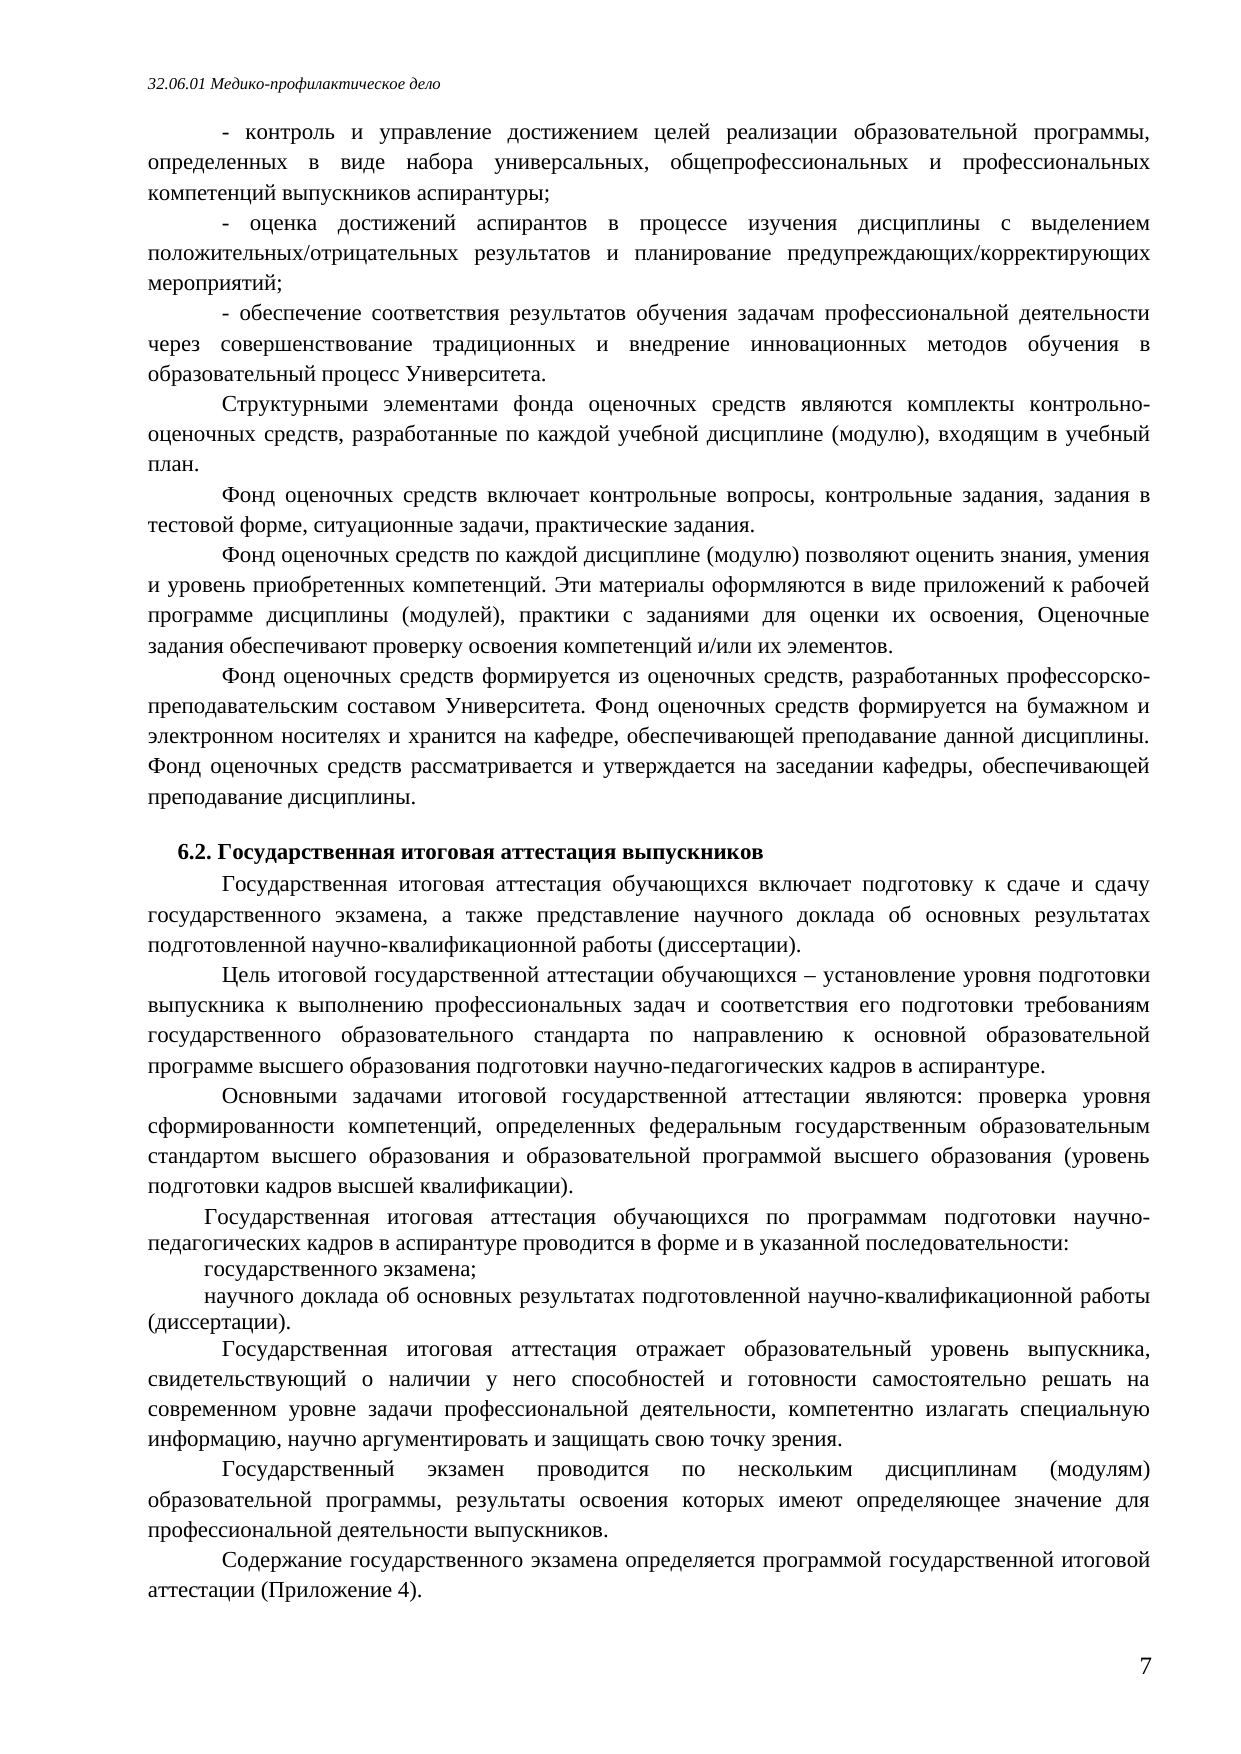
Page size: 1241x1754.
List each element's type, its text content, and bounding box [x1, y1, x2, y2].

list Государственная итоговая аттестация отражает образовательный уровень выпускника, свидетельствующий о наличии у него способностей и готовности самостоятельно решать на современном уровне задачи профессиональной деятельности, компетентно излагать специальную информацию, научно аргументировать и защищать свою точку зрения. [148, 1334, 1152, 1452]
text Государственная итоговая аттестация выпускников [177, 838, 1152, 864]
list - обеспечение соответствия результатов обучения задачам профессиональной деятельности через совершенствование традиционных и внедрение инновационных методов обучения в образовательный процесс Университета. [148, 299, 1152, 386]
text Государственная итоговая аттестация обучающихся по программам подготовки научно-педагогических кадров в аспирантуре проводится в форме и в указанной последовательности: [148, 1203, 1152, 1256]
list Фонд оценочных средств формируется из оценочных средств, разработанных профессорско-преподавательским составом Университета. Фонд оценочных средств формируется на бумажном и электронном носителях и хранится на кафедре, обеспечивающей преподавание данной дисциплины. Фонд оценочных средств рассматривается и утверждается на заседании кафедры, обеспечивающей преподавание дисциплины. [148, 662, 1152, 809]
text государственного экзамена; [148, 1256, 1152, 1282]
list Цель итоговой государственной аттестации обучающихся – установление уровня подготовки выпускника к выполнению профессиональных задач и соответствия его подготовки требованиям государственного образовательного стандарта по направлению к основной образовательной программе высшего образования подготовки научно-педагогических кадров в аспирантуре. [148, 961, 1152, 1078]
text научного доклада об основных результатах подготовленной научно-квалификационной работы (диссертации). [148, 1282, 1152, 1334]
list Структурными элементами фонда оценочных средств являются комплекты контрольно-оценочных средств, разработанные по каждой учебной дисциплине (модулю), входящим в учебный план. [148, 390, 1152, 477]
list Фонд оценочных средств по каждой дисциплине (модулю) позволяют оценить знания, умения и уровень приобретенных компетенций. Эти материалы оформляются в виде приложений к рабочей программе дисциплины (модулей), практики с заданиями для оценки их освоения, Оценочные задания обеспечивают проверку освоения компетенций и/или их элементов. [148, 541, 1152, 658]
list Государственный экзамен проводится по нескольким дисциплинам (модулям) образовательной программы, результаты освоения которых имеют определяющее значение для профессиональной деятельности выпускников. [148, 1455, 1152, 1542]
list - контроль и управление достижением целей реализации образовательной программы, определенных в виде набора универсальных, общепрофессиональных и профессиональных компетенций выпускников аспирантуры; [148, 118, 1152, 205]
list Содержание государственного экзамена определяется программой государственной итоговой аттестации (Приложение 4). [148, 1546, 1152, 1603]
list Государственная итоговая аттестация обучающихся включает подготовку к сдаче и сдачу государственного экзамена, а также представление научного доклада об основных результатах подготовленной научно-квалификационной работы (диссертации). [148, 871, 1152, 957]
list Основными задачами итоговой государственной аттестации являются: проверка уровня сформированности компетенций, определенных федеральным государственным образовательным стандартом высшего образования и образовательной программой высшего образования (уровень подготовки кадров высшей квалификации). [148, 1082, 1152, 1199]
list - оценка достижений аспирантов в процессе изучения дисциплины с выделением положительных/отрицательных результатов и планирование предупреждающих/корректирующих мероприятий; [148, 209, 1152, 296]
list Фонд оценочных средств включает контрольные вопросы, контрольные задания, задания в тестовой форме, ситуационные задачи, практические задания. [148, 481, 1152, 537]
